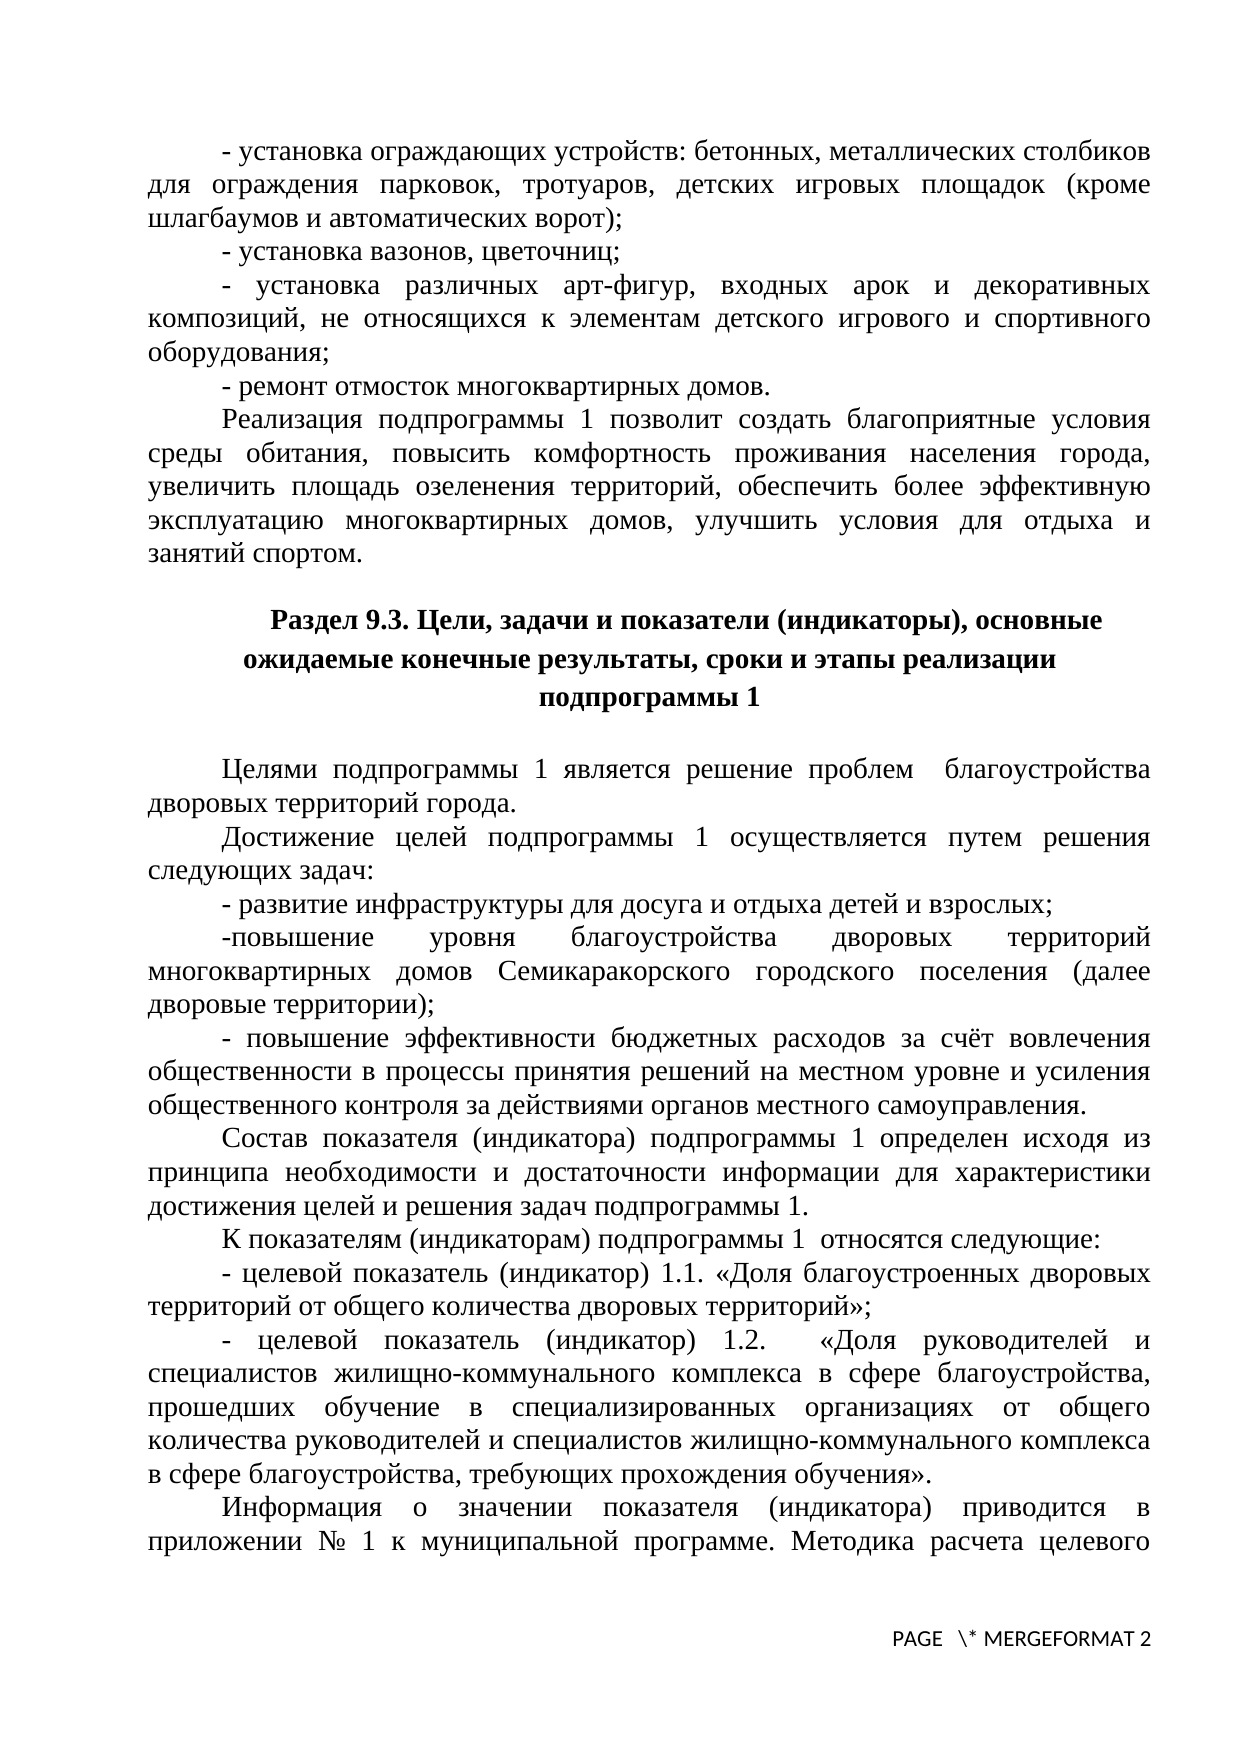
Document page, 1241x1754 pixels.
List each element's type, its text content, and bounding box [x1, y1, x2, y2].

text - развитие инфраструктуры для досуга и отдыха детей и взрослых; [148, 886, 1152, 919]
text - повышение эффективности бюджетных расходов за счёт вовлечения общественности в процессы принятия решений на местном уровне и усиления общественного контроля за действиями органов местного самоуправления. [148, 1020, 1152, 1121]
text Раздел 9.3. Цели, задачи и показатели (индикаторы), основные ожидаемые конечные результаты, сроки и этапы реализации подпрограммы 1 [148, 602, 1152, 713]
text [148, 1489, 1152, 1557]
text Целями подпрограммы 1 является решение проблем благоустройства дворовых территорий города. [148, 752, 1152, 819]
text - ремонт отмосток многоквартирных домов. [148, 368, 1152, 401]
text Реализация подпрограммы 1 позволит создать благоприятные условия среды обитания, повысить комфортность проживания населения города, увеличить площадь озеленения территорий, обеспечить более эффективную эксплуатацию многоквартирных домов, улучшить условия для отдыха и занятий спортом. [148, 401, 1152, 569]
text - целевой показатель (индикатор) 1.2. «Доля руководителей и специалистов жилищно-коммунального комплекса в сфере благоустройства, прошедших обучение в специализированных организациях от общего количества руководителей и специалистов жилищно-коммунального комплекса в сфере благоустройства, требующих прохождения обучения». [148, 1322, 1152, 1489]
text - установка ограждающих устройств: бетонных, металлических столбиков для ограждения парковок, тротуаров, детских игровых площадок (кроме шлагбаумов и автоматических ворот); [148, 133, 1152, 233]
text - целевой показатель (индикатор) 1.1. «Доля благоустроенных дворовых территорий от общего количества дворовых территорий»; [148, 1255, 1152, 1322]
text Достижение целей подпрограммы 1 осуществляется путем решения следующих задач: [148, 819, 1152, 886]
text К показателям (индикаторам) подпрограммы 1 относятся следующие: [148, 1221, 1152, 1255]
text - установка вазонов, цветочниц; [148, 233, 1152, 267]
text -повышение уровня благоустройства дворовых территорий многоквартирных домов Семикаракорского городского поселения (далее дворовые территории); [148, 919, 1152, 1020]
text - установка различных арт-фигур, входных арок и декоративных композиций, не относящихся к элементам детского игрового и спортивного оборудования; [148, 267, 1152, 368]
text Состав показателя (индикатора) подпрограммы 1 определен исходя из принципа необходимости и достаточности информации для характеристики достижения целей и решения задач подпрограммы 1. [148, 1121, 1152, 1221]
